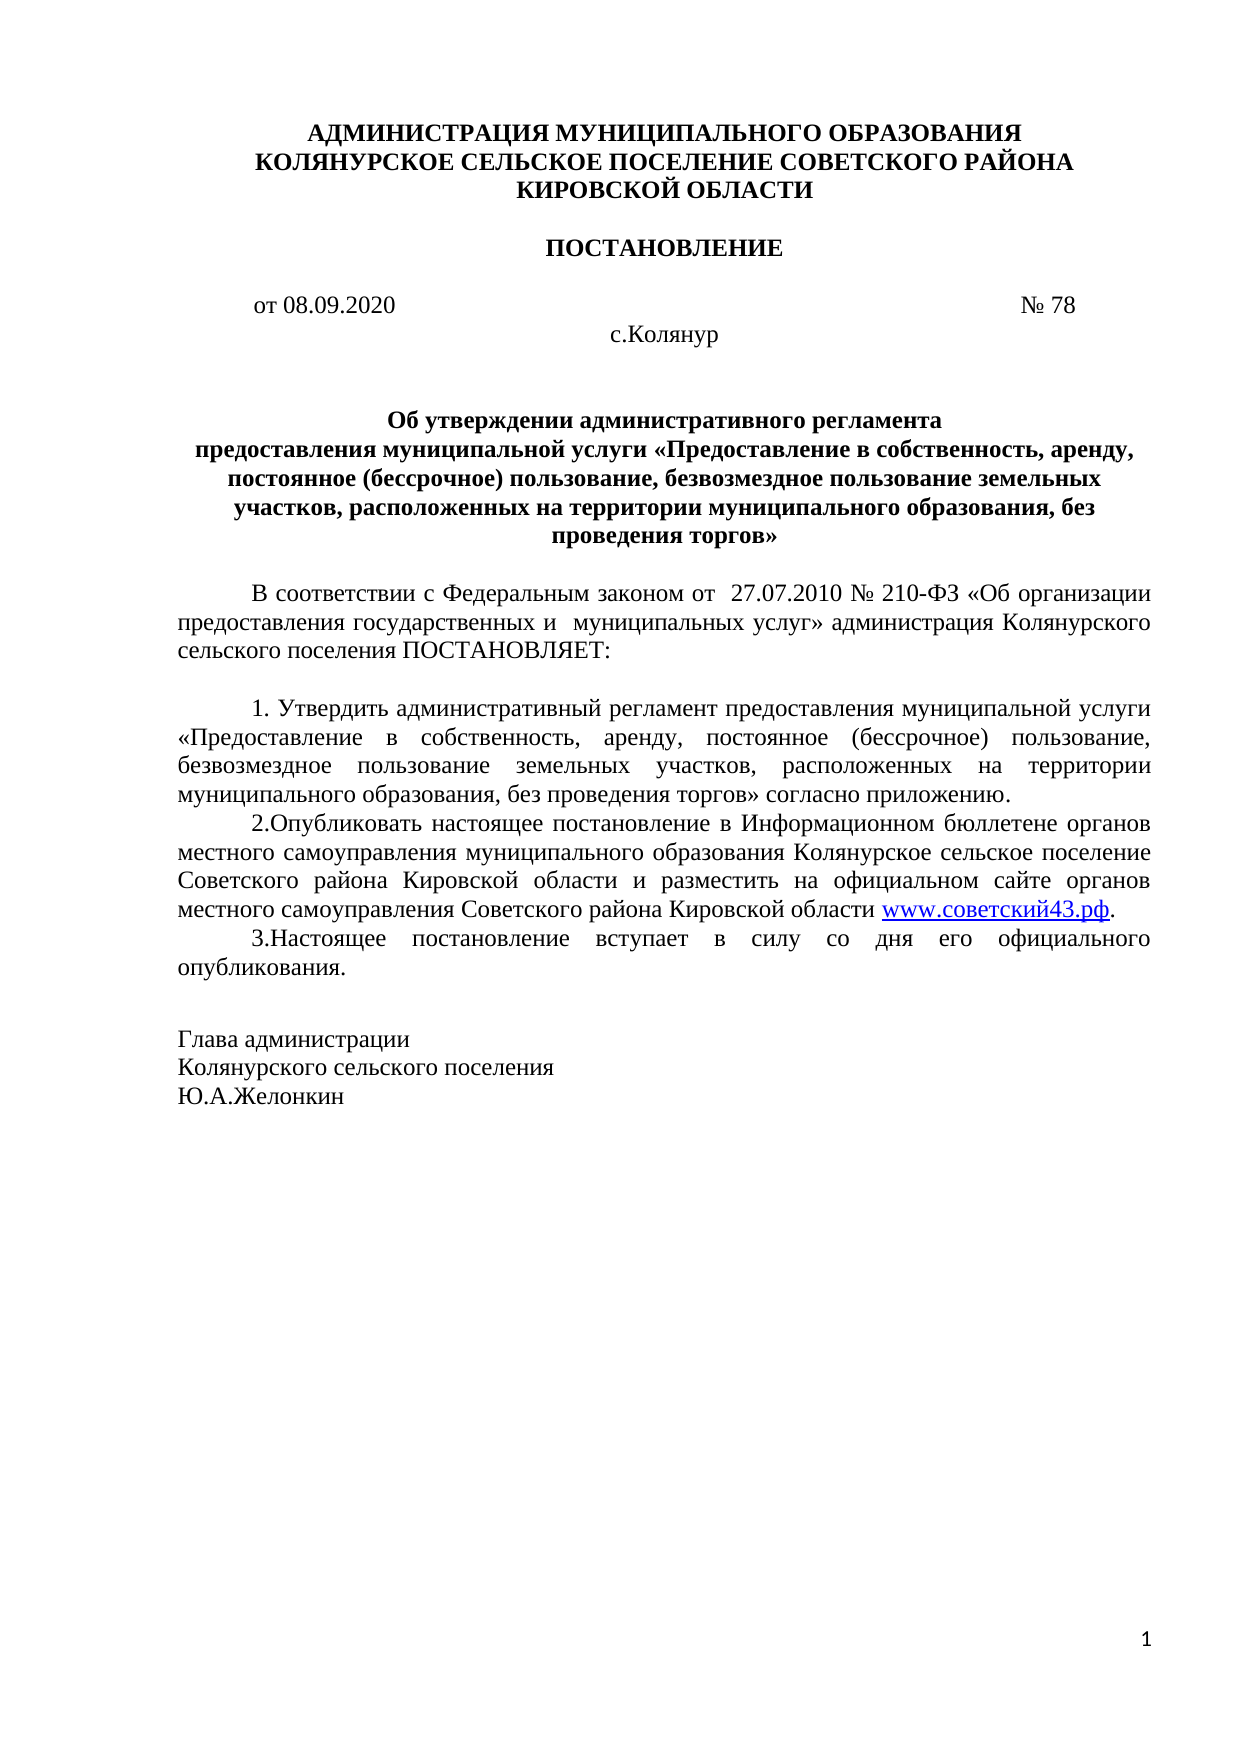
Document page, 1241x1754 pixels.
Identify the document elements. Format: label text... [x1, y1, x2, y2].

text В соответствии с Федеральным законом от 27.07.2010 № 210-ФЗ «Об организации предоставления государственных и муниципальных услуг» администрация Колянурского сельского поселения ПОСТАНОВЛЯЕТ: [177, 578, 1152, 664]
text Глава администрации [177, 1024, 1152, 1052]
text Об утверждении административного регламента [177, 406, 1152, 434]
text от 08.09.2020 № 78 [177, 291, 1152, 319]
text Колянурского сельского поселения [177, 1052, 1152, 1081]
text предоставления муниципальной услуги «Предоставление в собственность, аренду, постоянное (бессрочное) пользование, безвозмездное пользование земельных участков, расположенных на территории муниципального образования, без проведения торгов» [177, 434, 1152, 549]
text с.Колянур [177, 319, 1152, 348]
text Ю.А.Желонкин [177, 1081, 1152, 1110]
text 3.Настоящее постановление вступает в силу со дня его официального опубликования. [177, 923, 1152, 981]
text ПОСТАНОВЛЕНИЕ [177, 233, 1152, 262]
text 2.Опубликовать настоящее постановление в Информационном бюллетене органов местного самоуправления муниципального образования Колянурское сельское поселение Советского района Кировской области и разместить на официальном сайте органов местного самоуправления Советского района Кировской области www.советский43.рф. [177, 808, 1152, 923]
text 1. Утвердить административный регламент предоставления муниципальной услуги «Предоставление в собственность, аренду, постоянное (бессрочное) пользование, безвозмездное пользование земельных участков, расположенных на территории муниципального образования, без проведения торгов» согласно приложению. [177, 693, 1152, 808]
text КОЛЯНУРСКОЕ СЕЛЬСКОЕ ПОСЕЛЕНИЕ СОВЕТСКОГО РАЙОНА [177, 147, 1152, 176]
text КИРОВСКОЙ ОБЛАСТИ [177, 176, 1152, 204]
text АДМИНИСТРАЦИЯ МУНИЦИПАЛЬНОГО ОБРАЗОВАНИЯ [177, 118, 1152, 147]
